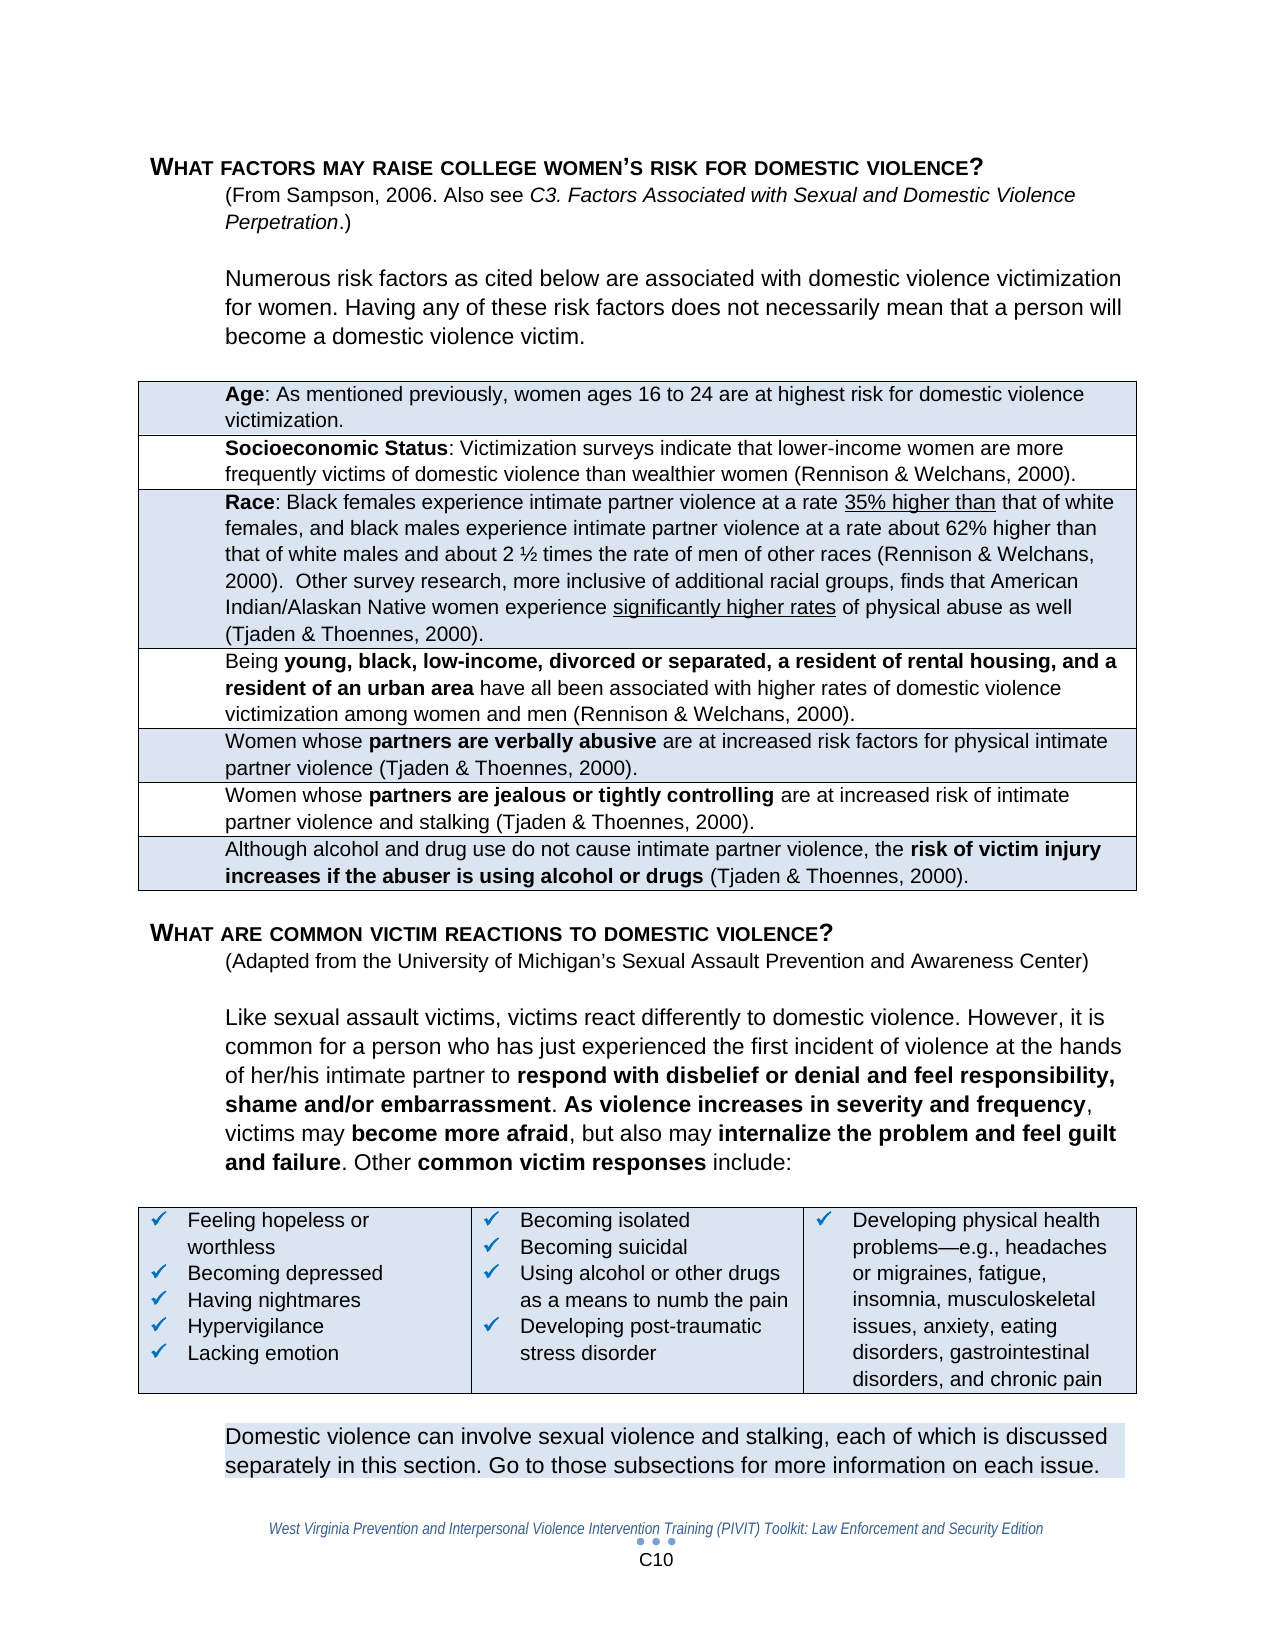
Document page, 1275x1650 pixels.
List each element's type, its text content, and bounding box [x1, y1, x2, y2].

table_cell Women whose partners are jealous or tightly controlling are at increased risk of intimate partner violence and stalking (Tjaden & Thoennes, 2000). [139, 783, 1136, 836]
text (Adapted from the University of Michigan’s Sexual Assault Prevention and Awareness Center) [225, 949, 1125, 973]
table_header Feeling hopeless or worthless Becoming depressed Having nightmares Hypervigilance Lacking emotion [139, 1208, 471, 1393]
subtitle What are common victim reactions to domestic violence? [150, 917, 1125, 946]
table_cell Race: Black females experience intimate partner violence at a rate 35% higher than that of white females, and black males experience intimate partner violence at a rate about 62% higher than that of white males and about 2 ½ times the rate of men of other races (Rennison & Welchans, 2000). Other survey research, more inclusive of additional racial groups, finds that American Indian/Alaskan Native women experience significantly higher rates of physical abuse as well (Tjaden & Thoennes, 2000). [139, 490, 1136, 648]
table_header Age: As mentioned previously, women ages 16 to 24 are at highest risk for domestic violence victimization. [139, 382, 1136, 434]
table_cell Socioeconomic Status: Victimization surveys indicate that lower-income women are more frequently victims of domestic violence than wealthier women (Rennison & Welchans, 2000). [139, 436, 1136, 488]
table_cell Although alcohol and drug use do not cause intimate partner violence, the risk of victim injury increases if the abuser is using alcohol or drugs (Tjaden & Thoennes, 2000). [139, 837, 1136, 890]
table_cell Being young, black, low-income, divorced or separated, a resident of rental housing, and a resident of an urban area have all been associated with higher rates of domestic violence victimization among women and men (Rennison & Welchans, 2000). [139, 649, 1136, 728]
table_header Developing physical health problems—e.g., headaches or migraines, fatigue, insomnia, musculoskeletal issues, anxiety, eating disorders, gastrointestinal disorders, and chronic pain [804, 1208, 1136, 1393]
text (From Sampson, 2006. Also see C3. Factors Associated with Sexual and Domestic Violence Perpetration.) [225, 183, 1125, 233]
text Numerous risk factors as cited below are associated with domestic violence victimization for women. Having any of these risk factors does not necessarily mean that a person will become a domestic violence victim. [225, 265, 1125, 349]
text Domestic violence can involve sexual violence and stalking, each of which is discussed separately in this section. Go to those subsections for more information on each issue. [225, 1423, 1125, 1478]
table_header Becoming isolated Becoming suicidal Using alcohol or other drugs as a means to numb the pain Developing post-traumatic stress disorder [472, 1208, 803, 1393]
subtitle What factors may raise college women’s risk for domestic violence? [150, 152, 1125, 180]
text Like sexual assault victims, victims react differently to domestic violence. However, it is common for a person who has just experienced the first incident of violence at the hands of her/his intimate partner to respond with disbelief or denial and feel responsibility, shame and/or embarrassment. As violence increases in severity and frequency, victims may become more afraid, but also may internalize the problem and feel guilt and failure. Other common victim responses include: [225, 1004, 1125, 1176]
table_cell Women whose partners are verbally abusive are at increased risk factors for physical intimate partner violence (Tjaden & Thoennes, 2000). [139, 729, 1136, 782]
